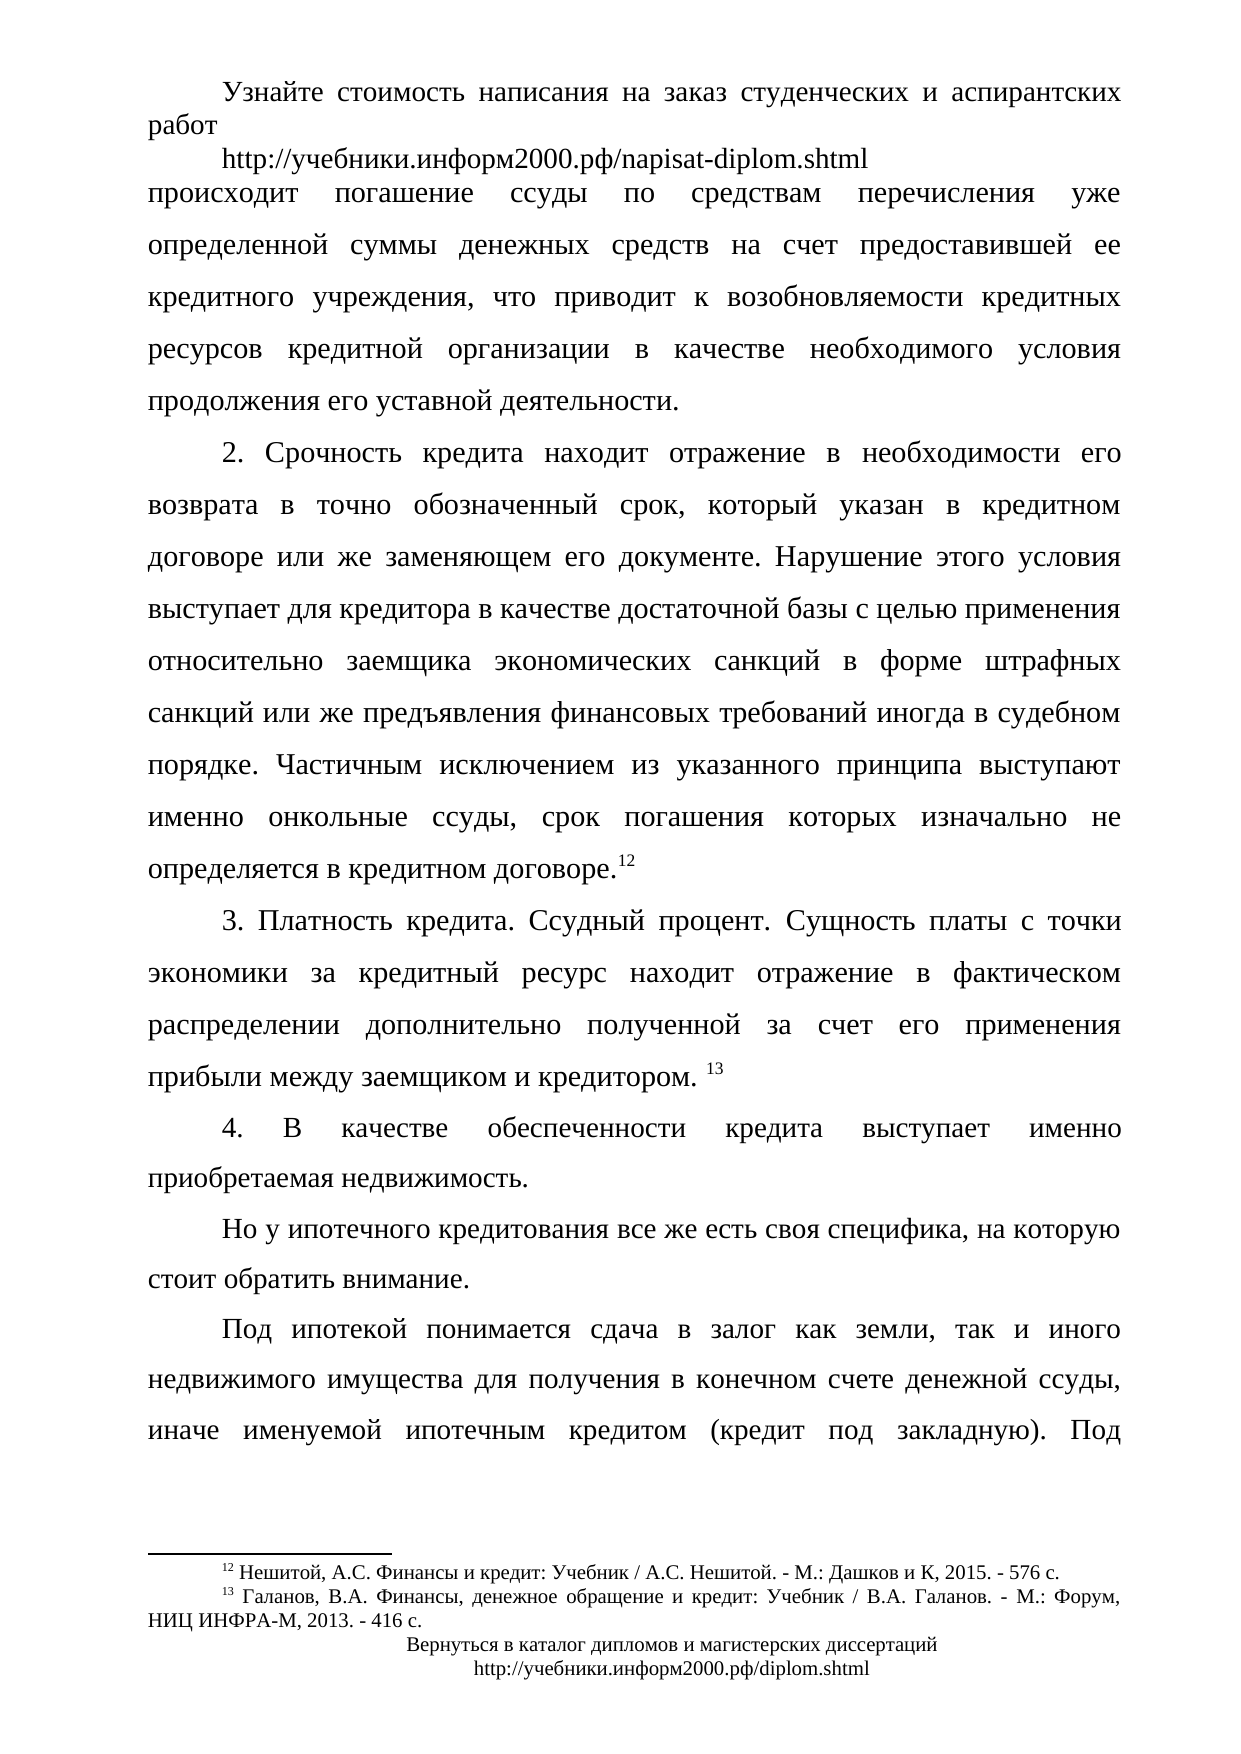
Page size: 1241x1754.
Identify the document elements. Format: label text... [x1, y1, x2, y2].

text 3. Платность кредита. Ссудный процент. Сущность платы с точки экономики за кредитный ресурс находит отражение в фактическом распределении дополнительно полученной за счет его применения прибыли между заемщиком и кредитором. [148, 902, 1122, 1093]
text 4. В качестве обеспеченности кредита выступает именно приобретаемая недвижимость. [148, 1110, 1122, 1194]
text Но у ипотечного кредитования все же есть своя специфика, на которую стоит обратить внимание. [148, 1211, 1122, 1294]
text 2. Срочность кредита находит отражение в необходимости его возврата в точно обозначенный срок, который указан в кредитном договоре или же заменяющем его документе. Нарушение этого условия выступает для кредитора в качестве достаточной базы с целью применения относительно заемщика экономических санкций в форме штрафных санкций или же предъявления финансовых требований иногда в судебном порядке. Частичным исключением из указанного принципа выступают именно онкольные ссуды, срок погашения которых изначально не определяется в кредитном договоре. [148, 434, 1122, 885]
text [148, 174, 1122, 417]
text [148, 1311, 1122, 1446]
